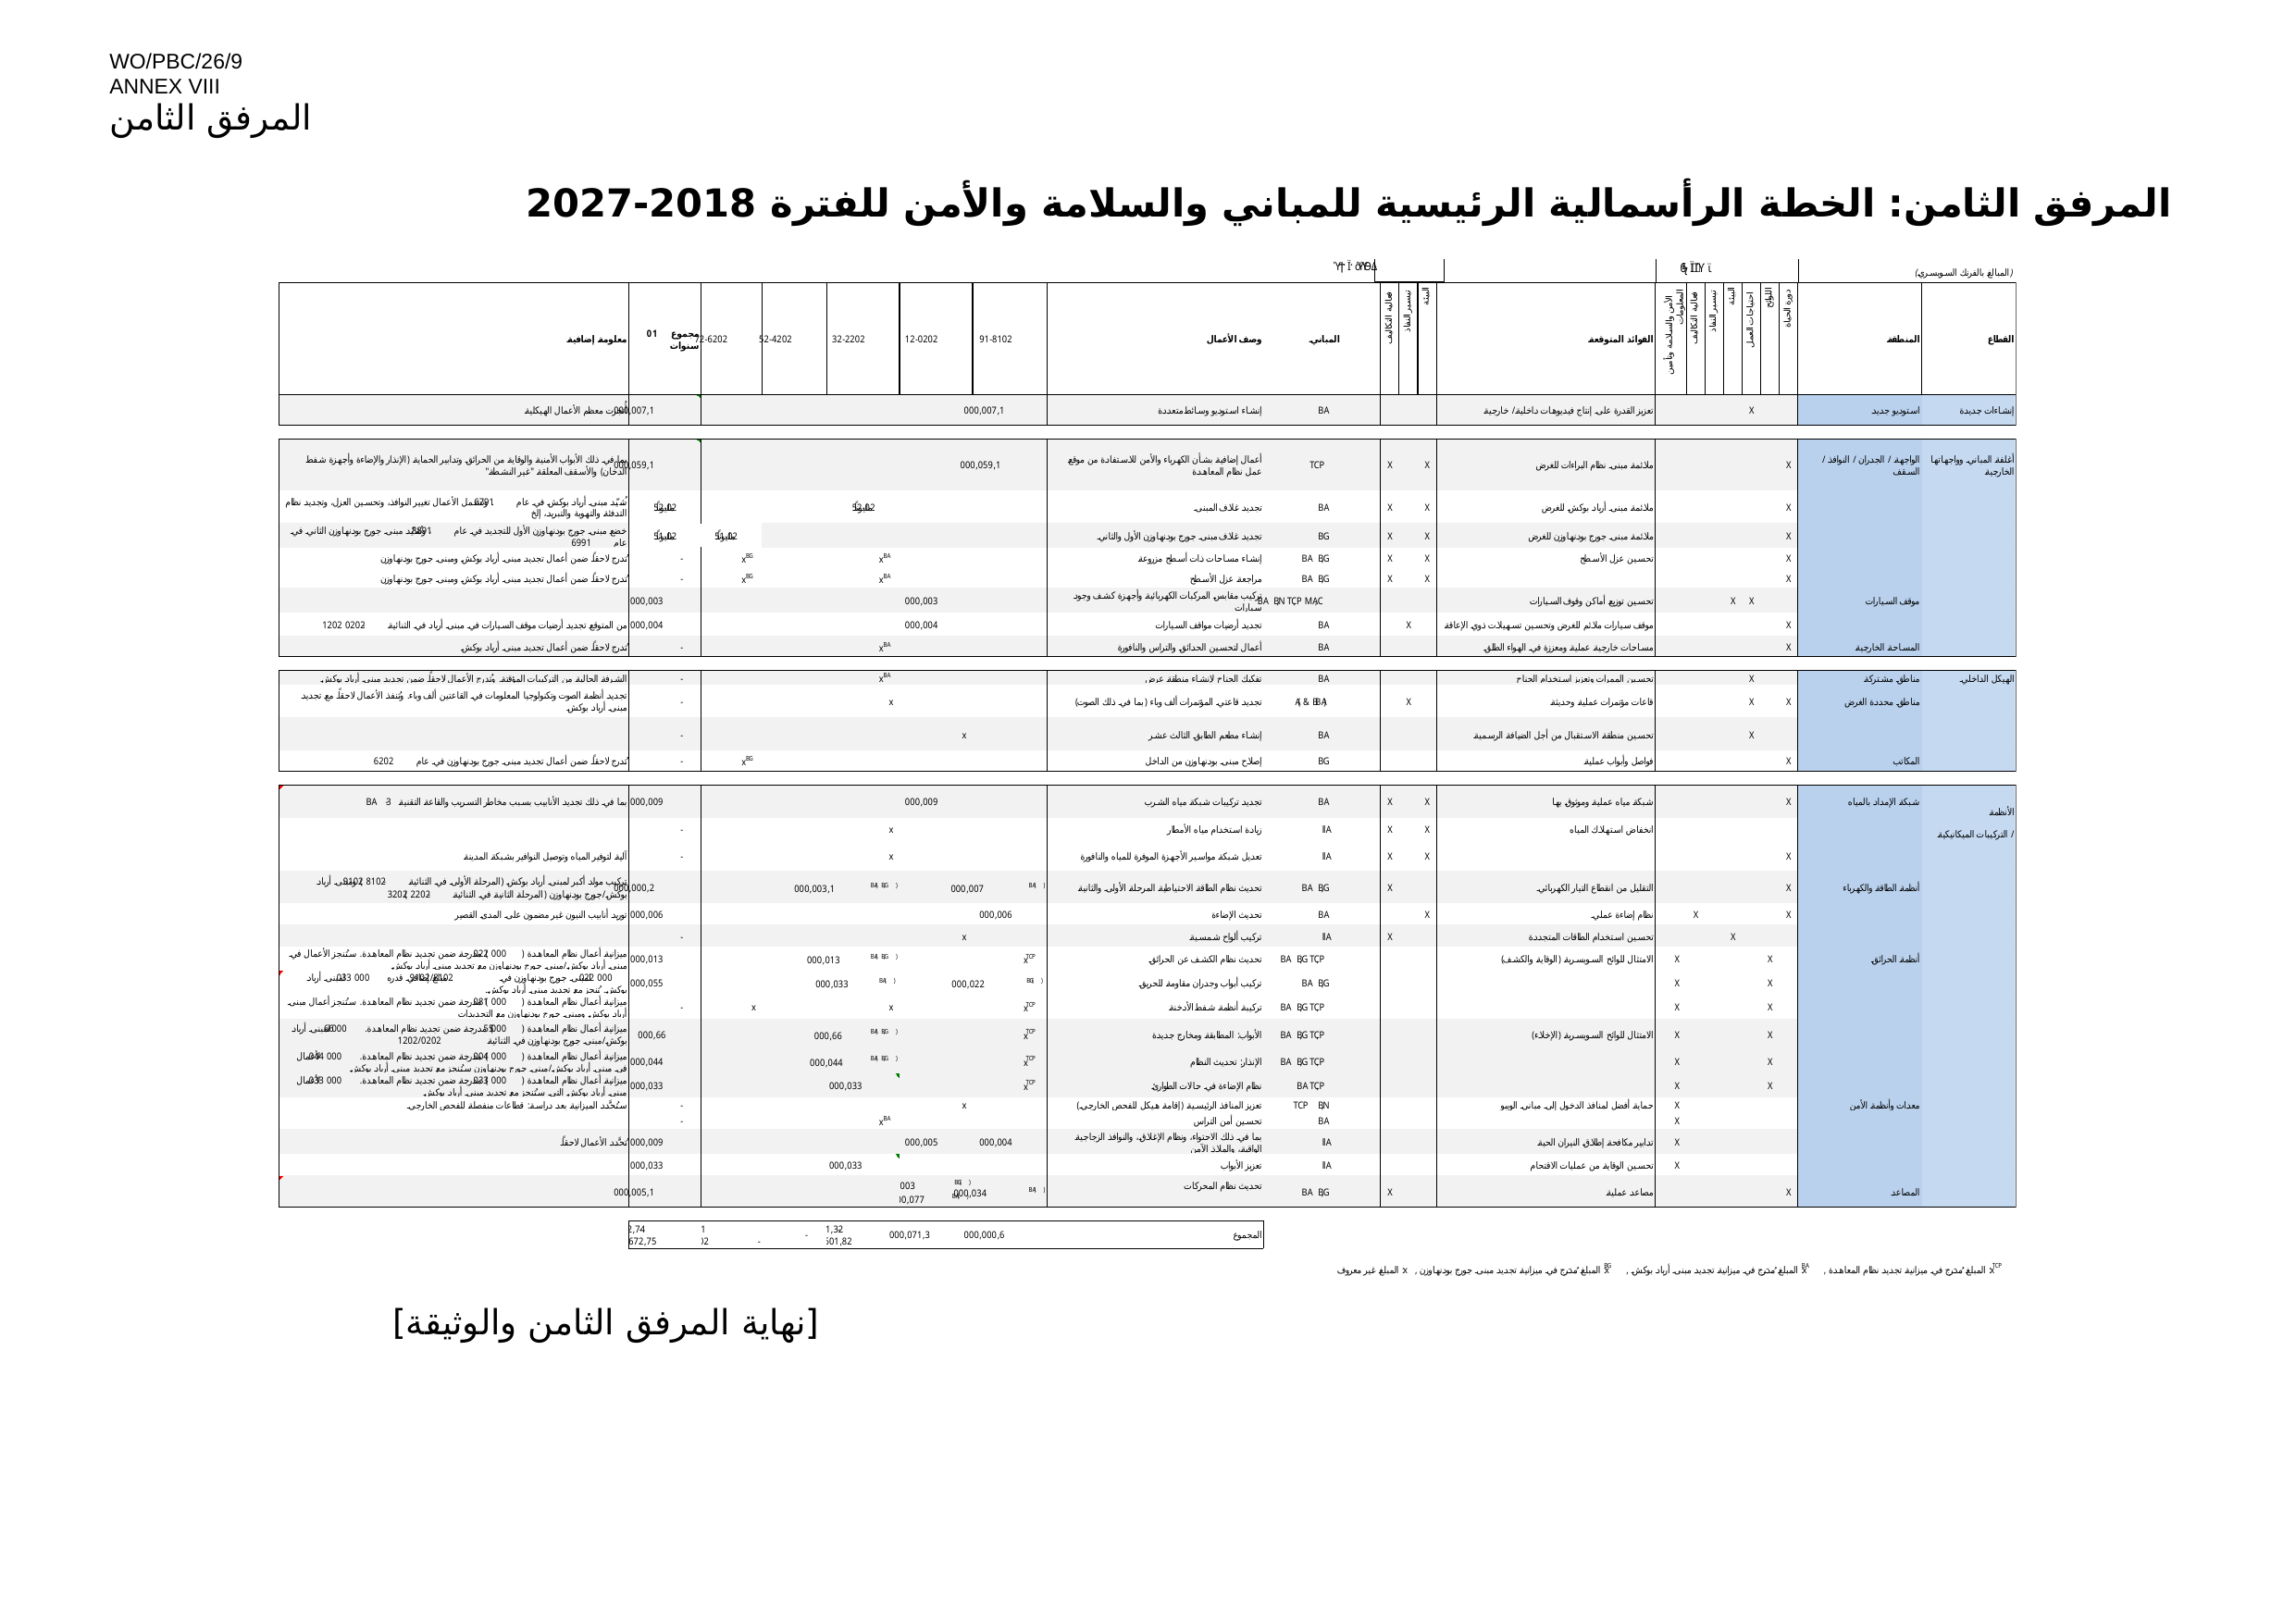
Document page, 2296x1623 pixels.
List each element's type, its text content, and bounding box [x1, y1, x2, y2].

text [نهاية المرفق الثامن والوثيقة] [677, 1307, 786, 1342]
text [نهاية المرفق الثامن والوثيقة] [470, 1307, 714, 1342]
text [نهاية المرفق الثامن والوثيقة] [109, 1307, 485, 1342]
subtitle المرفق الثامن: الخطة الرأسمالية الرئيسية للمباني والسلامة والأمن للفترة 2018-2027 [109, 186, 2186, 224]
